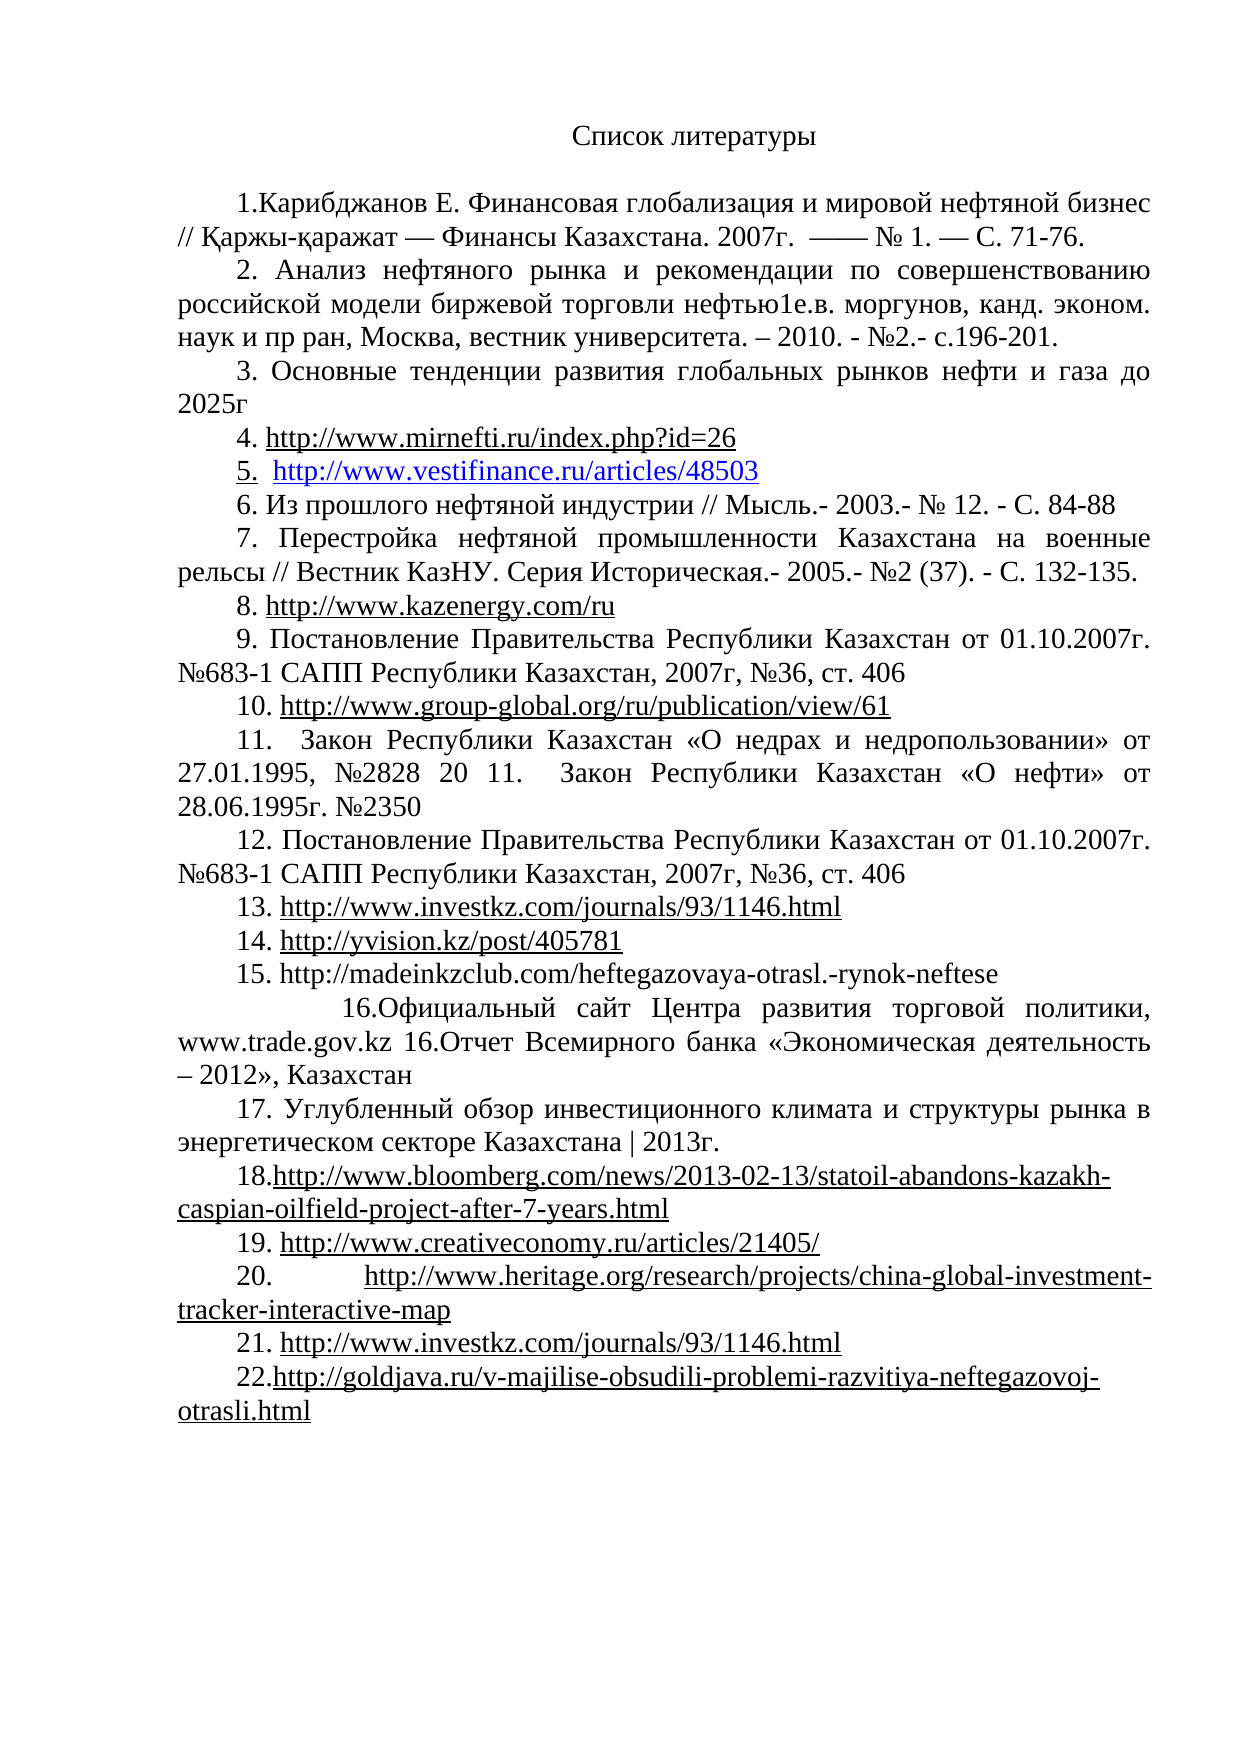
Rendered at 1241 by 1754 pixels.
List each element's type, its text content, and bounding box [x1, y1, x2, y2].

text 2. Анализ нефтяного рынка и рекомендации по совершенствованию российской модели биржевой торговли нефтью1е.в. моргунов, канд. эконом. наук и пр ран, Москва, вестник университета. – 2010. - №2.- с.196-201. [177, 252, 1152, 353]
text 21. http://www.investkz.com/journals/93/1146.html [177, 1326, 1152, 1359]
text 19. http://www.creativeconomy.ru/articles/21405/ [177, 1225, 1152, 1258]
text 8. http://www.kazenergy.com/ru [177, 588, 1152, 621]
text 9. Постановление Правительства Республики Казахстан от 01.10.2007г. №683-1 САПП Республики Казахстан, 2007г, №36, ст. 406 [177, 621, 1152, 688]
text 14. http://yvision.kz/post/405781 [177, 923, 1152, 957]
text 18.http://www.bloomberg.com/news/2013-02-13/statoil-abandons-kazakh-caspian-oilfield-project-after-7-years.html [177, 1158, 1152, 1225]
text 13. http://www.investkz.com/journals/93/1146.html [177, 889, 1152, 923]
text 15. http://madeinkzclub.com/heftegazovaya-otrasl.-rynok-neftese [177, 957, 1152, 990]
text 11. Закон Республики Казахстан «О недрах и недропользовании» от 27.01.1995, №2828 20 11. Закон Республики Казахстан «О нефти» от 28.06.1995г. №2350 [177, 722, 1152, 822]
text Список литературы [177, 118, 1152, 152]
text 7. Перестройка нефтяной промышленности Казахстана на военные рельсы // Вестник КазНУ. Серия Историческая.- 2005.- №2 (37). - С. 132-135. [177, 521, 1152, 588]
text 17. Углубленный обзор инвестиционного климата и структуры рынка в энергетическом секторе Казахстана | 2013г. [177, 1091, 1152, 1158]
text 22.http://goldjava.ru/v-majilise-obsudili-problemi-razvitiya-neftegazovoj-otrasli.html [177, 1359, 1152, 1426]
text 10. http://www.group-global.org/ru/publication/view/61 [177, 688, 1152, 722]
text 16.Официальный сайт Центра развития торговой политики, www.trade.gov.kz 16.Отчет Всемирного банка «Экономическая деятельность – 2012», Казахстан [177, 990, 1152, 1091]
text 4. http://www.mirnefti.ru/index.php?id=26 [177, 420, 1152, 453]
text 12. Постановление Правительства Республики Казахстан от 01.10.2007г. №683-1 САПП Республики Казахстан, 2007г, №36, ст. 406 [177, 822, 1152, 889]
text 20. http://www.heritage.org/research/projects/china-global-investment-tracker-interactive-map [177, 1258, 1152, 1326]
text 1.Карибджанов Е. Финансовая глобализация и мировой нефтяной бизнес // Қаржы-қаражат — Финансы Казахстана. 2007г. —— № 1. — С. 71-76. [177, 185, 1152, 252]
text 5. http://www.vestifinance.ru/articles/48503 [177, 453, 1152, 487]
text 3. Основные тенденции развития глобальных рынков нефти и газа до 2025г [177, 353, 1152, 420]
text 6. Из прошлого нефтяной индустрии // Мысль.- 2003.- № 12. - С. 84-88 [177, 487, 1152, 521]
